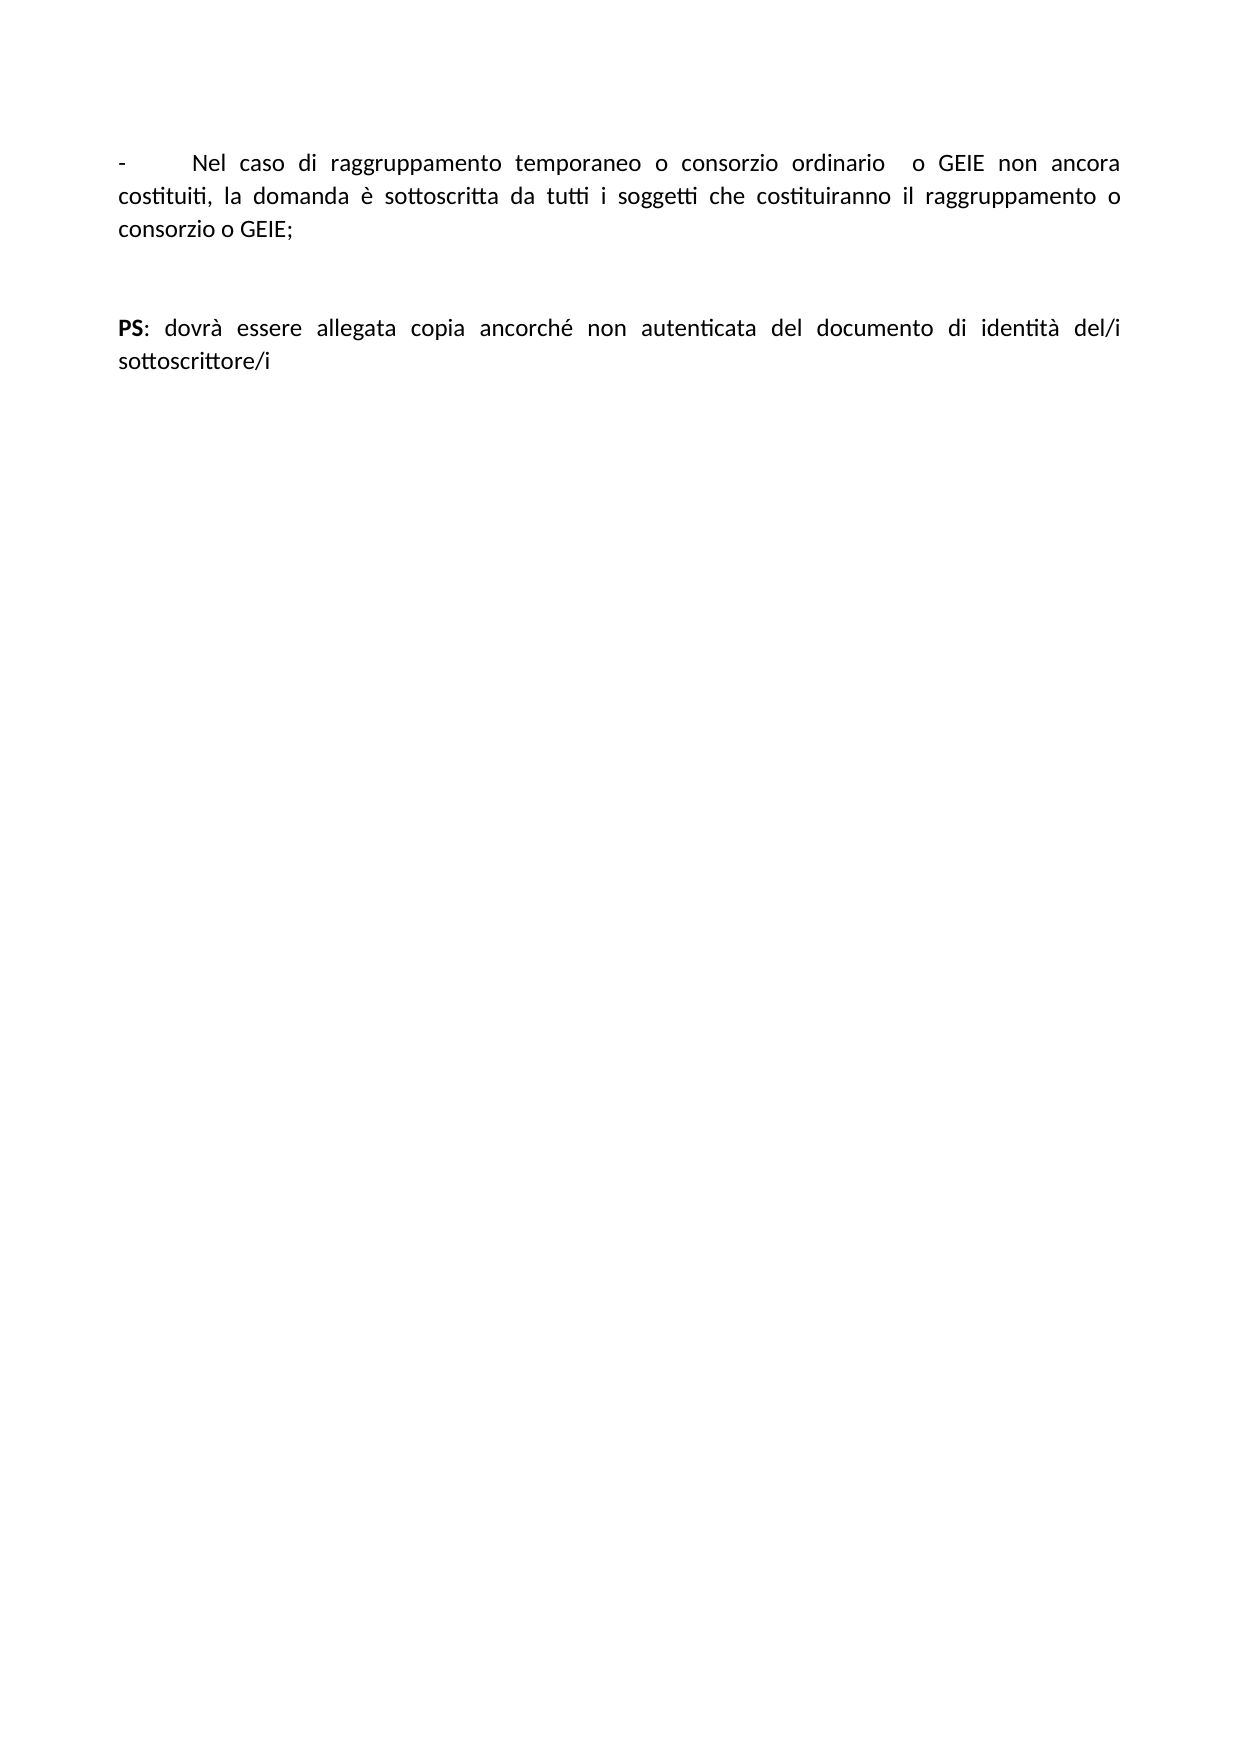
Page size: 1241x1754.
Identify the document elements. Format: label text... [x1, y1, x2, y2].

text - Nel caso di raggruppamento temporaneo o consorzio ordinario o GEIE non ancora costituiti, la domanda è sottoscritta da tutti i soggetti che costituiranno il raggruppamento o consorzio o GEIE; [118, 148, 1122, 244]
text PS: dovrà essere allegata copia ancorché non autenticata del documento di identità del/i sottoscrittore/i [118, 313, 1122, 376]
